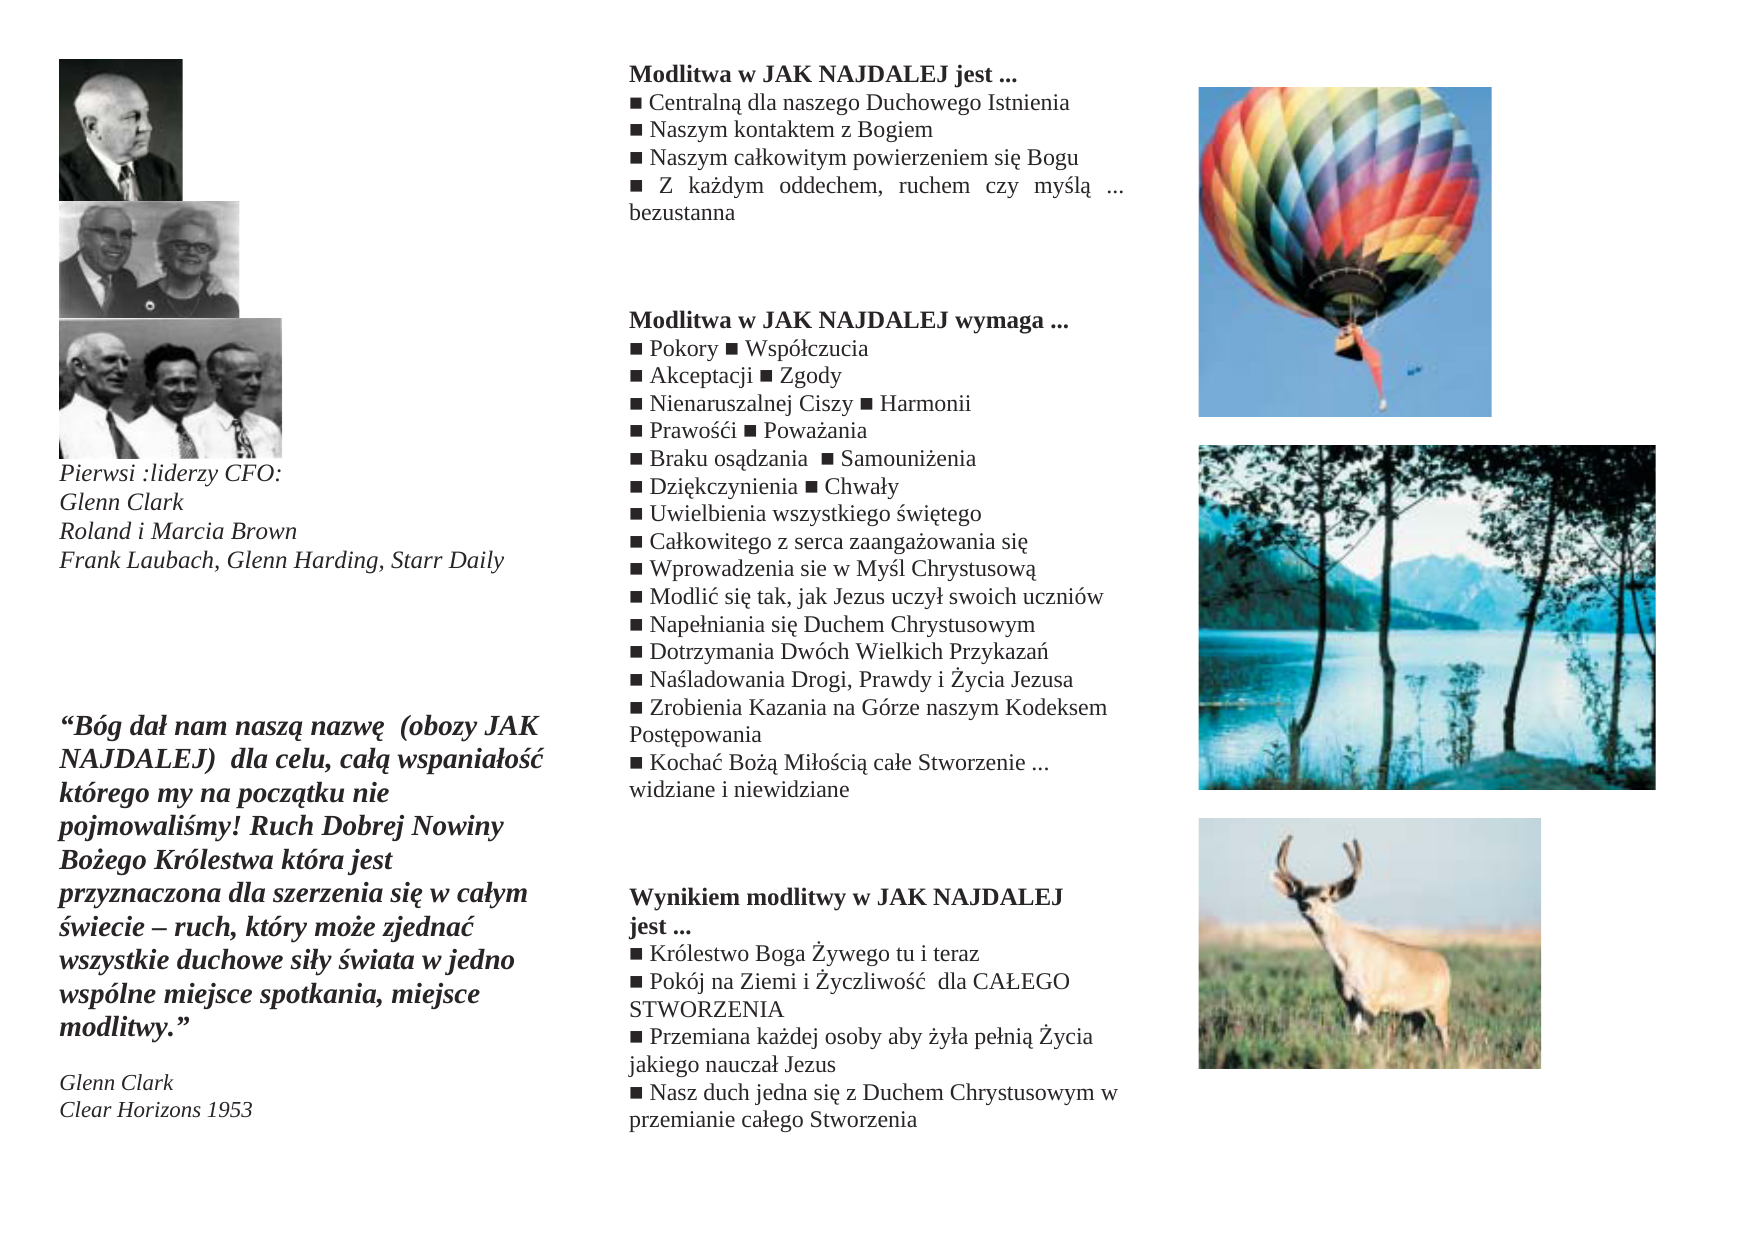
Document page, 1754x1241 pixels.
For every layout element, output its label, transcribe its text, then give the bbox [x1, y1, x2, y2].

text Glenn Clark [59, 1069, 555, 1096]
text Clear Horizons 1953 [59, 1096, 555, 1122]
text ■ Centralną dla naszego Duchowego Istnienia [629, 88, 1125, 115]
text Modlitwa w JAK NAJDALEJ wymaga ... [629, 305, 1125, 334]
text ■ Napełniania się Duchem Chrystusowym [629, 610, 1125, 637]
text ■ Wprowadzenia sie w Myśl Chrystusową [629, 554, 1125, 582]
text Glenn Clark [59, 487, 555, 516]
text ■ Braku osądzania ■ Samouniżenia [629, 444, 1125, 472]
text Modlitwa w JAK NAJDALEJ jest ... [629, 59, 1125, 88]
text Pierwsi :liderzy CFO: [59, 458, 555, 487]
text “Bóg dał nam naszą nazwę (obozy JAK NAJDALEJ) dla celu, całą wspaniałość którego my na początku nie pojmowaliśmy! Ruch Dobrej Nowiny Bożego Królestwa która jest przyznaczona dla szerzenia się w całym świecie – ruch, który może zjednać wszystkie duchowe siły świata w jedno wspólne miejsce spotkania, miejsce modlitwy.” [59, 708, 555, 1043]
text ■ Nienaruszalnej Ciszy ■ Harmonii [629, 389, 1125, 416]
text ■ Z każdym oddechem, ruchem czy myślą ... bezustanna [629, 171, 1125, 226]
text ■ Modlić się tak, jak Jezus uczył swoich uczniów [629, 582, 1125, 610]
text ■ Naszym kontaktem z Bogiem [629, 115, 1125, 143]
text Roland i Marcia Brown [59, 516, 555, 545]
text ■ Prawośći ■ Poważania [629, 416, 1125, 444]
text ■ Nasz duch jedna się z Duchem Chrystusowym w przemianie całego Stworzenia [629, 1077, 1125, 1133]
text ■ Naśladowania Drogi, Prawdy i Życia Jezusa [629, 665, 1125, 692]
text ■ Naszym całkowitym powierzeniem się Bogu [629, 143, 1125, 171]
text ■ Królestwo Boga Żywego tu i teraz [629, 939, 1125, 967]
text ■ Pokój na Ziemi i Życzliwość dla CAŁEGO STWORZENIA [629, 967, 1125, 1022]
text Wynikiem modlitwy w JAK NAJDALEJ jest ... [629, 882, 1125, 939]
text ■ Kochać Bożą Miłością całe Stworzenie ... widziane i niewidziane [629, 748, 1125, 803]
text ■ Całkowitego z serca zaangażowania się [629, 527, 1125, 554]
text ■ Uwielbienia wszystkiego świętego [629, 499, 1125, 527]
text ■ Dotrzymania Dwóch Wielkich Przykazań [629, 637, 1125, 665]
text Frank Laubach, Glenn Harding, Starr Daily [59, 545, 555, 573]
text ■ Dziękczynienia ■ Chwały [629, 472, 1125, 499]
text ■ Akceptacji ■ Zgody [629, 361, 1125, 389]
text ■ Pokory ■ Współczucia [629, 334, 1125, 361]
text ■ Przemiana każdej osoby aby żyła pełnią Życia jakiego nauczał Jezus [629, 1022, 1125, 1077]
text ■ Zrobienia Kazania na Górze naszym Kodeksem Postępowania [629, 692, 1125, 748]
